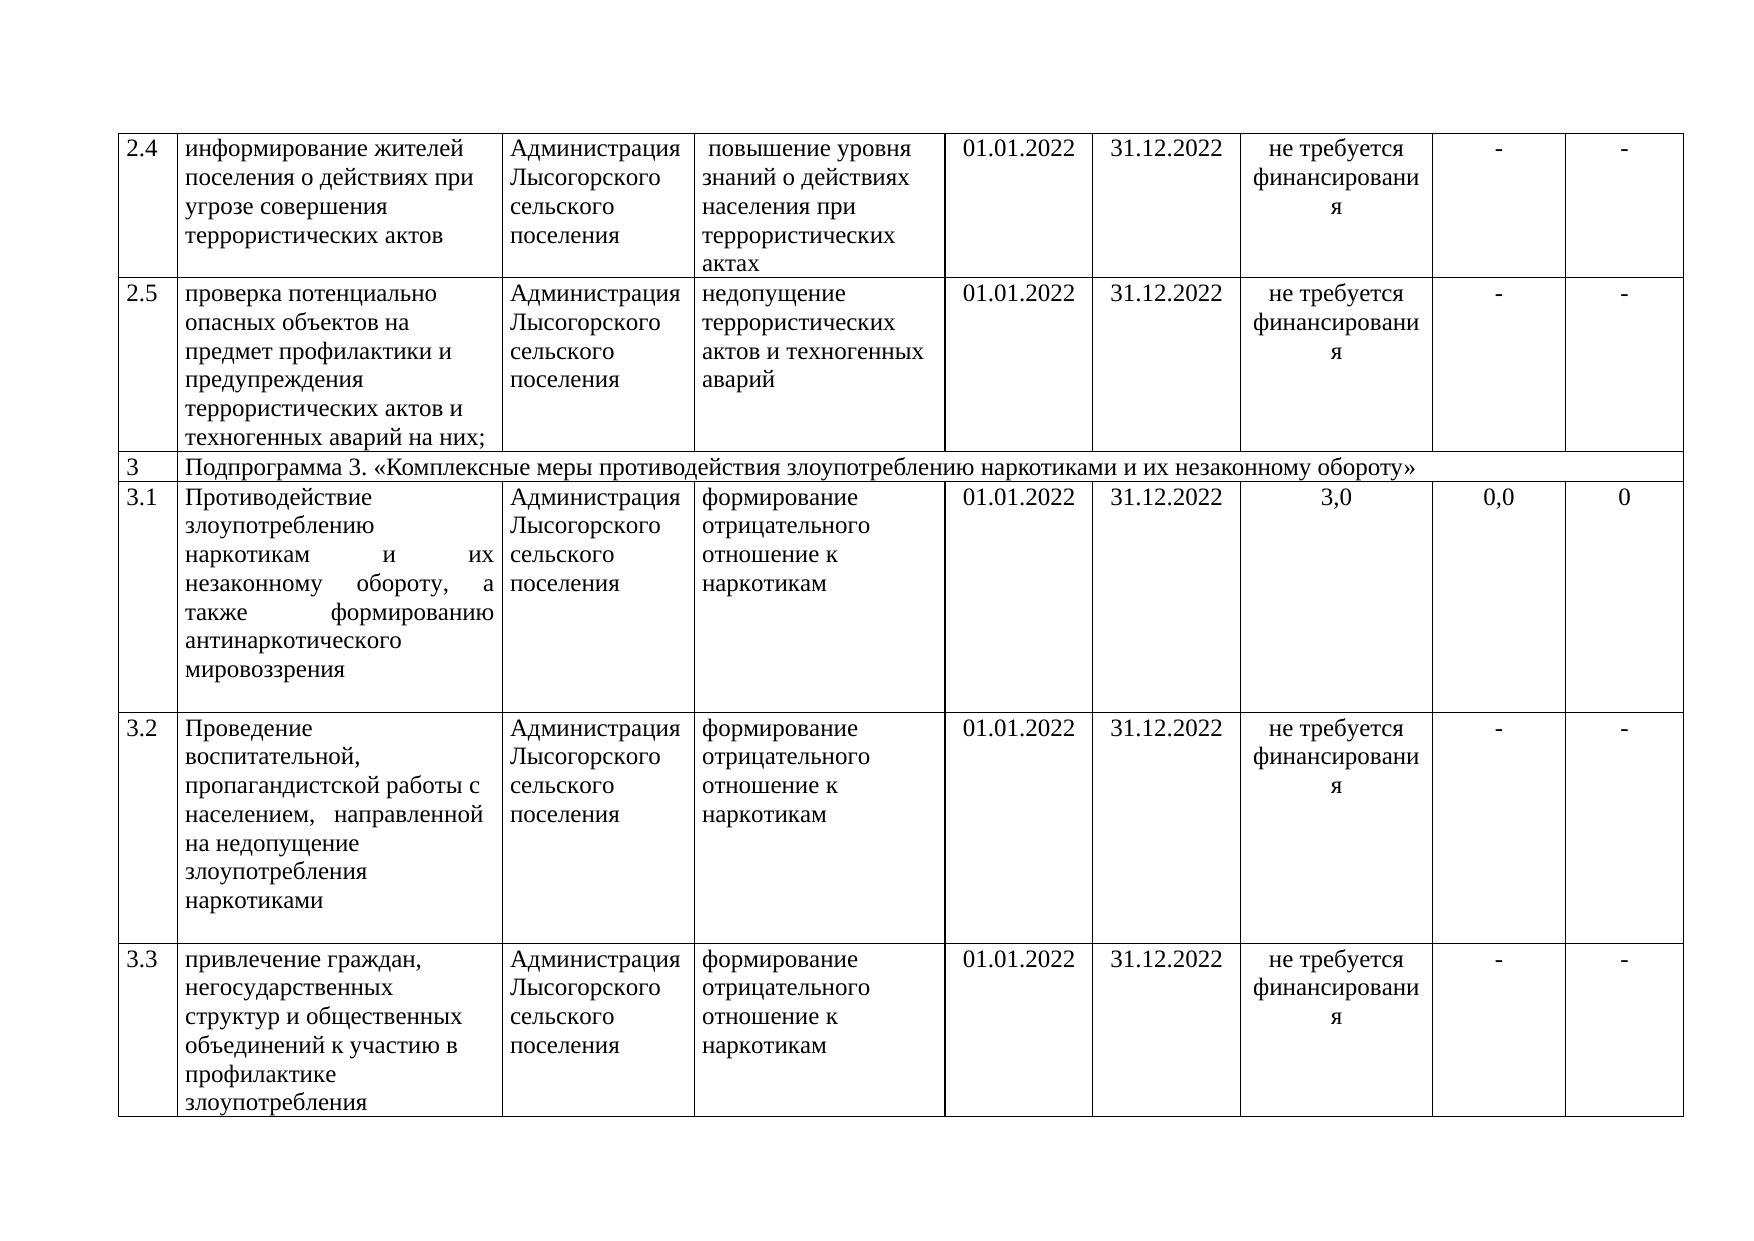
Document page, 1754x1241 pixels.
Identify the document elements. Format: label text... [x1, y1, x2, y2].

table_cell 0 [1566, 482, 1683, 712]
table_cell 01.01.2022 [946, 278, 1092, 451]
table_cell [1241, 944, 1432, 1116]
table_cell - [1566, 713, 1683, 943]
table_cell Администрация Лысогорского сельского поселения [503, 482, 694, 712]
table_cell 2.4 [119, 134, 177, 277]
table_cell - [1433, 713, 1565, 943]
table_cell 01.01.2022 [946, 134, 1092, 277]
table_cell - [1433, 944, 1565, 1116]
table_cell 3.2 [119, 713, 177, 943]
table_cell не требуется финансирования [1241, 713, 1432, 943]
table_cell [503, 944, 694, 1116]
table_cell информирование жителей поселения о действиях при угрозе совершения террористических актов [178, 134, 502, 277]
table_cell 2.5 [119, 278, 177, 451]
table_cell - [1433, 134, 1565, 277]
table_cell Подпрограмма 3. «Комплексные меры противодействия злоупотреблению наркотиками и их незаконному обороту» [178, 452, 1683, 481]
table_cell - [1566, 134, 1683, 277]
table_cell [503, 134, 694, 277]
table_cell 3.1 [119, 482, 177, 712]
table_cell формирование отрицательного отношение к наркотикам [695, 713, 944, 943]
table_cell - [1566, 944, 1683, 1116]
table_cell Администрация Лысогорского сельского поселения [503, 713, 694, 943]
table_cell 3 [119, 452, 177, 481]
table_cell 01.01.2022 [946, 713, 1092, 943]
table_cell недопущение террористических актов и техногенных аварий [695, 278, 944, 451]
table_cell 31.12.2022 [1093, 944, 1240, 1116]
table_cell проверка потенциально опасных объектов на предмет профилактики и предупреждения террористических актов и техногенных аварий на них; [178, 278, 502, 451]
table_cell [695, 944, 944, 1116]
table_cell - [1566, 278, 1683, 451]
table_cell 3.3 [119, 944, 177, 1116]
table_cell 01.01.2022 [946, 482, 1092, 712]
table_cell 31.12.2022 [1093, 278, 1240, 451]
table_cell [178, 944, 502, 1116]
table_cell 31.12.2022 [1093, 482, 1240, 712]
table_cell 31.12.2022 [1093, 134, 1240, 277]
table_cell Проведение воспитательной, пропагандистской работы с населением, направленной на недопущение злоупотребления наркотиками [178, 713, 502, 943]
table_cell формирование отрицательного отношение к наркотикам [695, 482, 944, 712]
table_cell 3,0 [1241, 482, 1432, 712]
table_cell Противодействие злоупотреблению наркотикам и их незаконному обороту, а также формированию антинаркотического мировоззрения [178, 482, 502, 712]
table_cell 01.01.2022 [946, 944, 1092, 1116]
table_cell не требуется финансирования [1241, 278, 1432, 451]
table_cell повышение уровня знаний о действиях населения при террористических актах [695, 134, 944, 277]
table_cell - [1433, 278, 1565, 451]
table_cell 0,0 [1433, 482, 1565, 712]
table_cell 31.12.2022 [1093, 713, 1240, 943]
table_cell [1241, 134, 1432, 277]
table_cell Администрация Лысогорского сельского поселения [503, 278, 694, 451]
